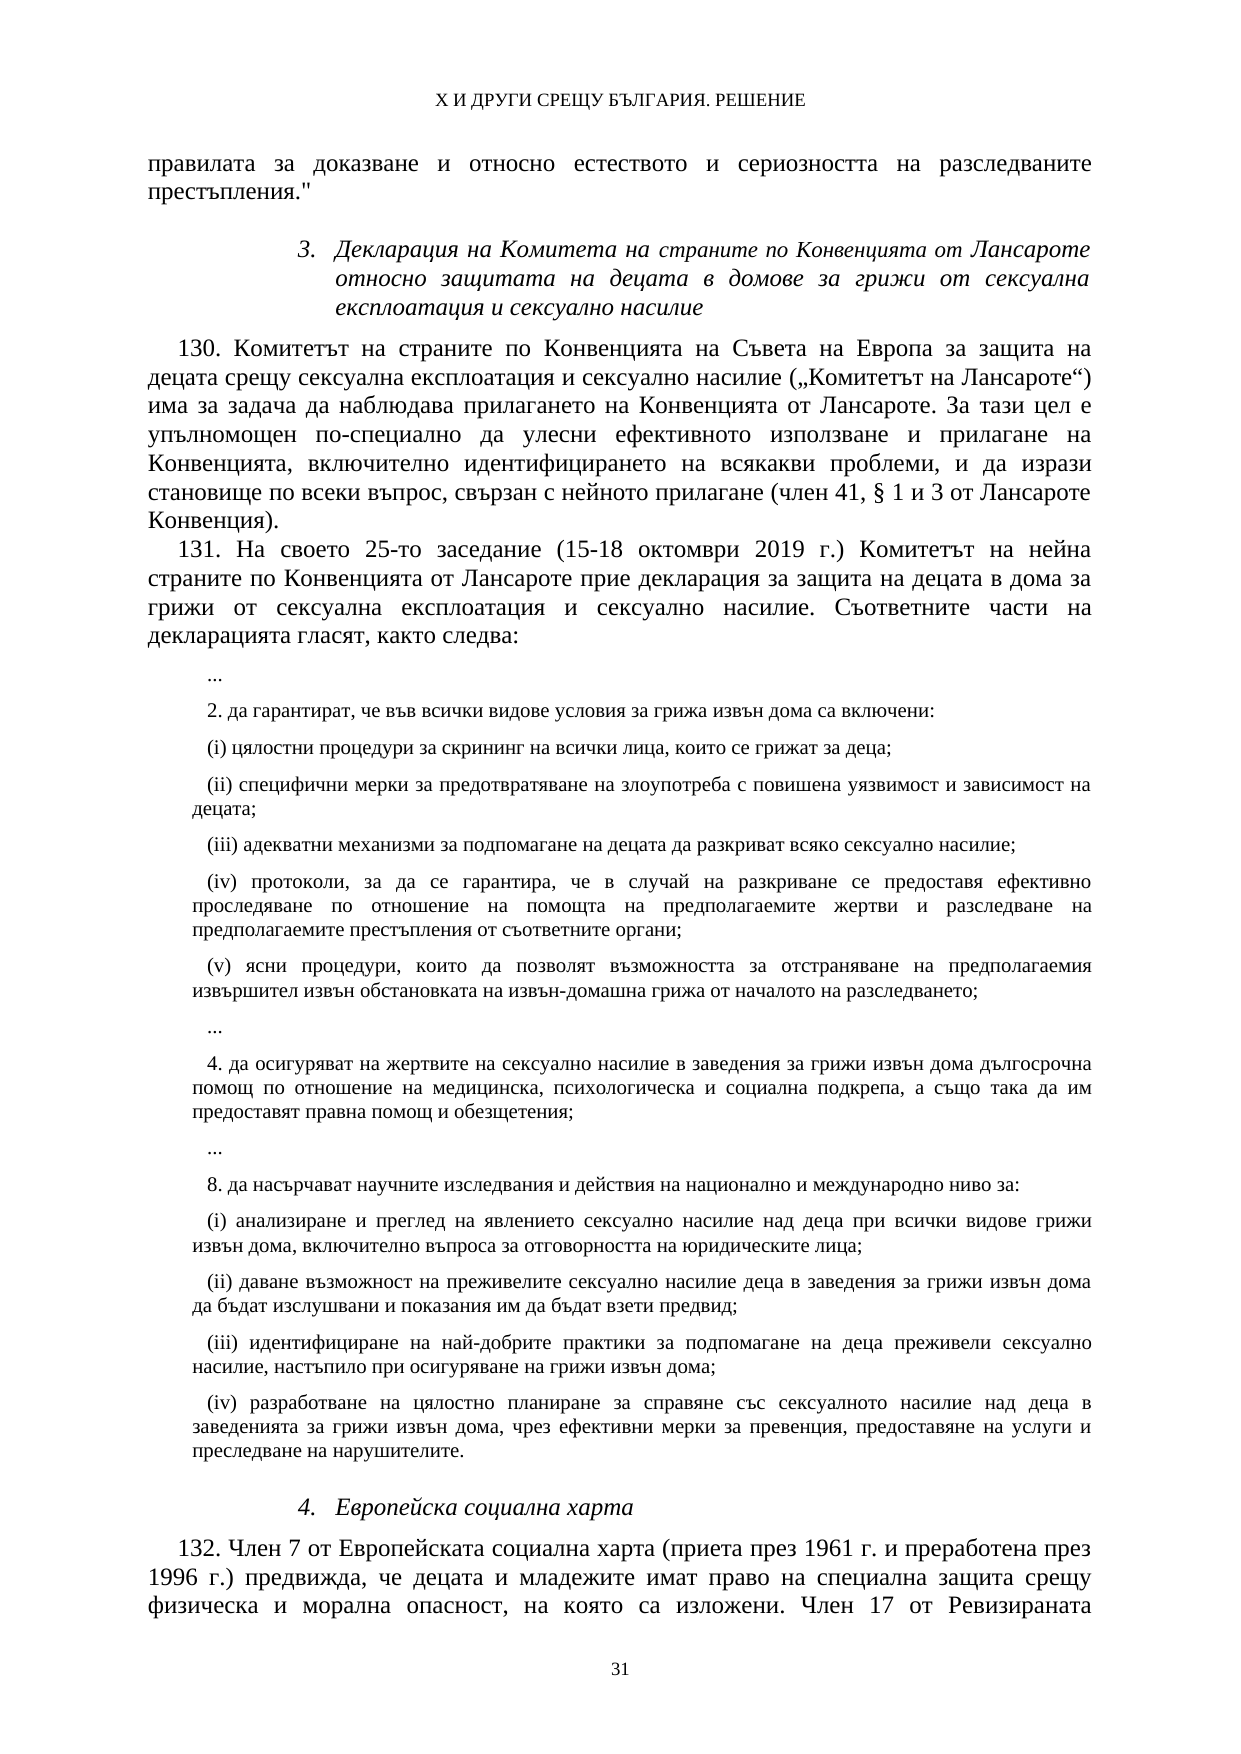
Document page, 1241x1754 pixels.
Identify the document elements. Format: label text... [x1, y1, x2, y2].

text ... [192, 1014, 1093, 1038]
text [148, 1533, 1093, 1619]
list Европейска социална харта [298, 1492, 1093, 1520]
text (iii) идентифициране на най-добрите практики за подпомагане на деца преживели сексуално насилие, настъпило при осигуряване на грижи извън дома; [192, 1330, 1093, 1378]
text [148, 148, 1093, 205]
text 2. да гарантират, че във всички видове условия за грижа извън дома са включени: [192, 698, 1093, 722]
list Декларация на Комитета на страните по Конвенцията от Лансароте относно защитата на децата в домове за грижи от сексуална експлоатация и сексуално насилие [298, 234, 1093, 321]
text 131. На своето 25-то заседание (15-18 октомври 2019 г.) Комитетът на нейна страните по Конвенцията от Лансароте прие декларация за защита на децата в дома за грижи от сексуална експлоатация и сексуално насилие. Съответните части на декларацията гласят, както следва: [148, 534, 1093, 649]
text (ii) даване възможност на преживелите сексуално насилие деца в заведения за грижи извън дома да бъдат изслушвани и показания им да бъдат взети предвид; [192, 1269, 1093, 1317]
text (i) анализиране и преглед на явлението сексуално насилие над деца при всички видове грижи извън дома, включително въпроса за отговорността на юридическите лица; [192, 1208, 1093, 1257]
text ... [192, 1135, 1093, 1159]
text ... [192, 662, 1093, 686]
text (iii) адекватни механизми за подпомагане на децата да разкриват всяко сексуално насилие; [192, 832, 1093, 856]
text 4. да осигуряват на жертвите на сексуално насилие в заведения за грижи извън дома дългосрочна помощ по отношение на медицинска, психологическа и социална подкрепа, а също така да им предоставят правна помощ и обезщетения; [192, 1051, 1093, 1123]
text 8. да насърчават научните изследвания и действия на национално и международно ниво за: [192, 1172, 1093, 1196]
text 130. Комитетът на страните по Конвенцията на Съвета на Европа за защита на децата срещу сексуална експлоатация и сексуално насилие („Комитетът на Лансароте“) има за задача да наблюдава прилагането на Конвенцията от Лансароте. За тази цел е упълномощен по-специално да улесни ефективното използване и прилагане на Конвенцията, включително идентифицирането на всякакви проблеми, и да изрази становище по всеки въпрос, свързан с нейното прилагане (член 41, § 1 и 3 от Лансароте Конвенция). [148, 333, 1093, 534]
text (iv) разработване на цялостно планиране за справяне със сексуалното насилие над деца в заведенията за грижи извън дома, чрез ефективни мерки за превенция, предоставяне на услуги и преследване на нарушителите. [192, 1390, 1093, 1462]
text (ii) специфични мерки за предотвратяване на злоупотреба с повишена уязвимост и зависимост на децата; [192, 772, 1093, 820]
text (iv) протоколи, за да се гарантира, че в случай на разкриване се предоставя ефективно проследяване по отношение на помощта на предполагаемите жертви и разследване на предполагаемите престъпления от съответните органи; [192, 869, 1093, 941]
text (v) ясни процедури, които да позволят възможността за отстраняване на предполагаемия извършител извън обстановката на извън-домашна грижа от началото на разследването; [192, 953, 1093, 1002]
text (i) цялостни процедури за скрининг на всички лица, които се грижат за деца; [192, 735, 1093, 759]
